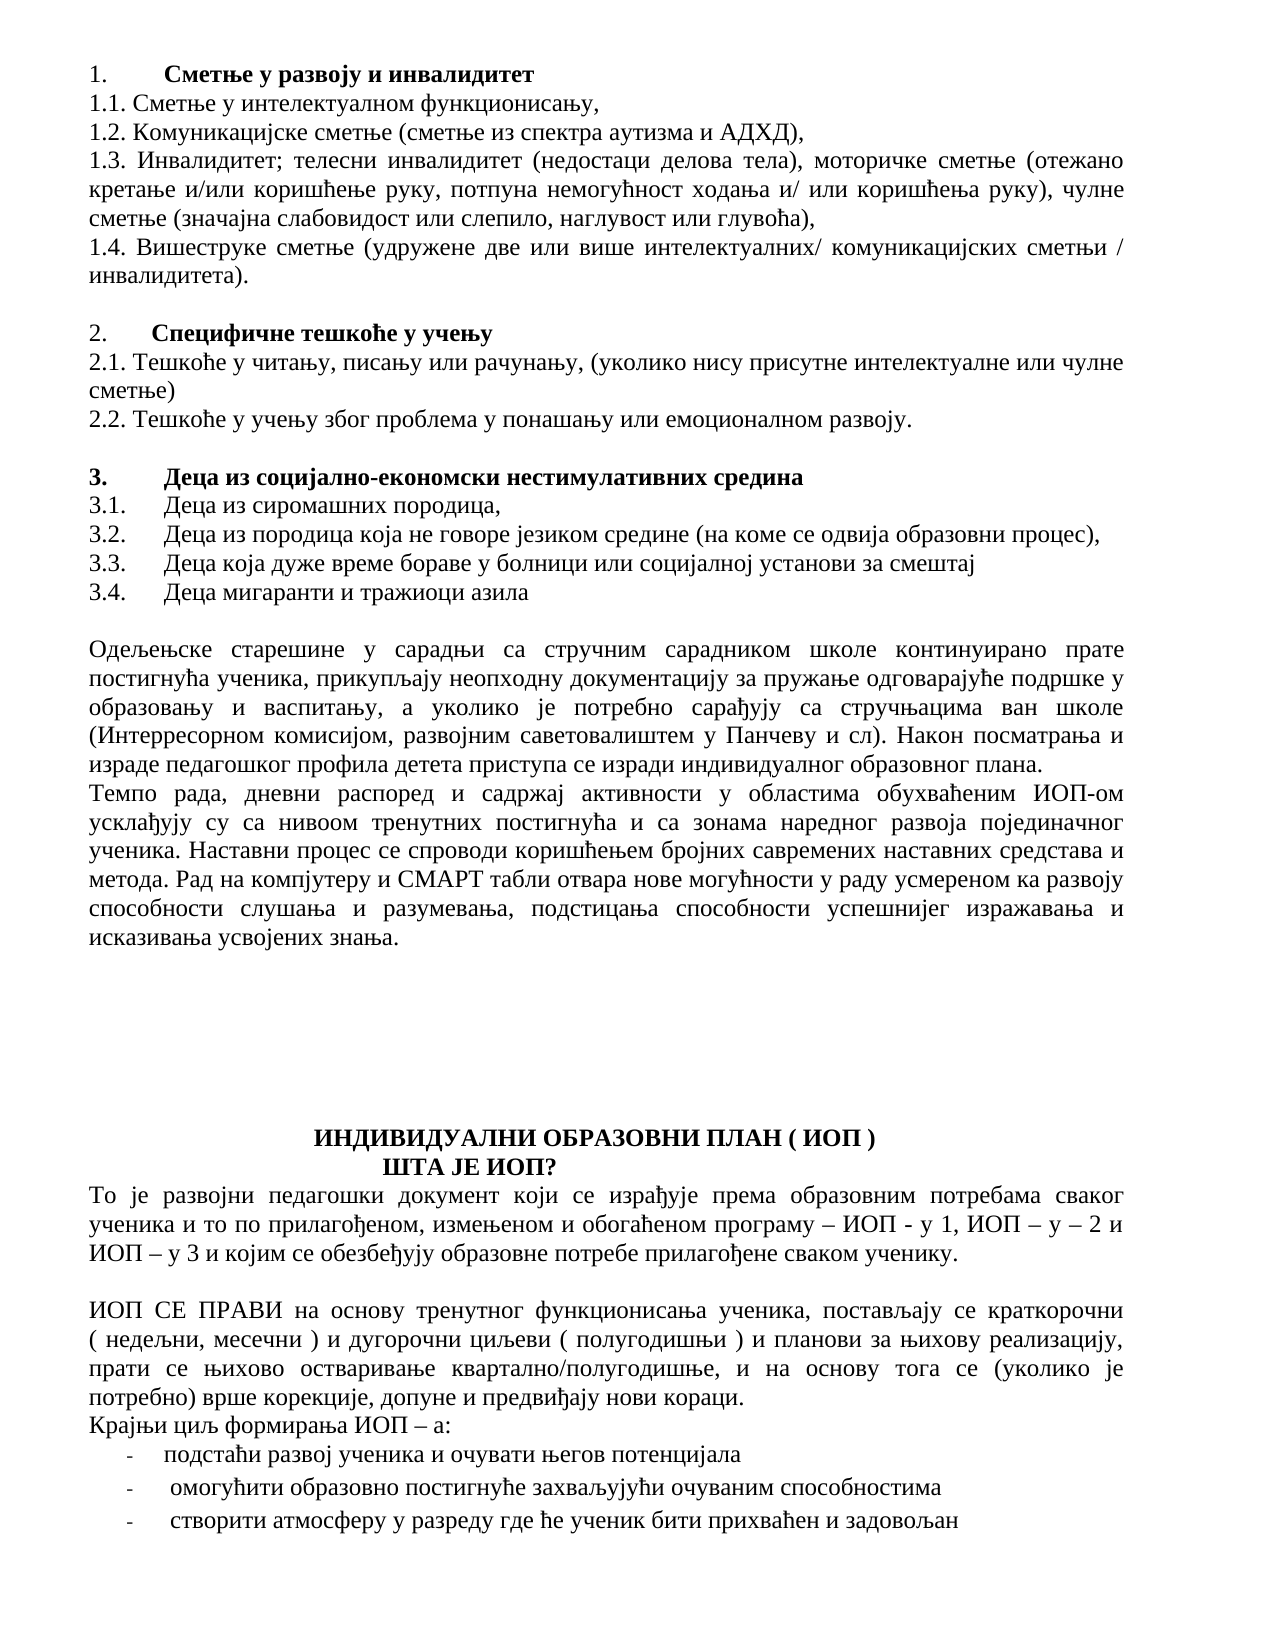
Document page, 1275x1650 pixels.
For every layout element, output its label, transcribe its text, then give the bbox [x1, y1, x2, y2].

text ШТА ЈЕ ИОП? [164, 1152, 1125, 1180]
text 1.2. Комуникацијске сметње (сметње из спектра аутизма и АДХД), [89, 117, 1125, 145]
text Темпо рада, дневни распоред и садржај активности у областима обухваћеним ИОП-ом усклађују су са нивоом тренутних постигнућа и са зонама наредног развоја појединачног ученика. Наставни процес се спроводи коришћењем бројних савремених наставних средстава и метода. Рад на компјутеру и СМАРТ табли отвара нове могућности у раду усмереном ка развоју способности слушања и разумевања, подстицања способности успешнијег изражавања и исказивања усвојених знања. [89, 778, 1125, 950]
text 3. Деца из социјално-економски нестимулативних средина [89, 462, 1125, 490]
text 1.1. Сметње у интелектуалном функционисању, [89, 88, 1125, 117]
text 1.4. Вишеструке сметње (удружене две или више интелектуалних/ комуникацијских сметњи / инвалидитета). [89, 232, 1125, 289]
text 3.1. Деца из сиромашних породица, [89, 490, 1125, 519]
text Крајњи циљ формирања ИОП – а: [89, 1410, 1125, 1439]
text 3.2. Деца из породица која не говоре језиком средине (на коме се одвија образовни процес), [89, 519, 1125, 548]
list омогућити образовно постигнуће захваљујући очуваним способностима [126, 1472, 1125, 1501]
text ИОП СЕ ПРАВИ на основу тренутног функционисања ученика, постављају се краткорочни ( недељни, месечни ) и дугорочни циљеви ( полугодишњи ) и планови за њихову реализацију, прати се њихово остваривање квартално/полугодишње, и на основу тога се (уколико је потребно) врше корекције, допуне и предвиђају нови кораци. [89, 1295, 1125, 1410]
text То је развојни педагошки документ који се израђује према образовним потребама сваког ученика и то по прилагођеном, измењеном и обогаћеном програму – ИОП - у 1, ИОП – у – 2 и ИОП – у 3 и којим се обезбеђују образовне потребе прилагођене сваком ученику. [89, 1180, 1125, 1267]
text 2. Специфичне тешкоће у учењу [89, 318, 1125, 347]
text 2.1. Тешкоће у читању, писању или рачунању, (уколико нису присутне интелектуалне или чулне сметње) [89, 347, 1125, 404]
list створити атмосферу у разреду где ће ученик бити прихваћен и задовољан [126, 1505, 1125, 1534]
list подстаћи развој ученика и очувати његов потенцијала [126, 1439, 1125, 1468]
text 1.3. Инвалидитет; телесни инвалидитет (недостаци делова тела), моторичке сметње (отежано кретање и/или коришћење руку, потпуна немогућност ходања и/ или коришћења руку), чулне сметње (значајна слабовидост или слепило, наглувост или глувоћа), [89, 145, 1125, 232]
text ИНДИВИДУАЛНИ ОБРАЗОВНИ ПЛАН ( ИОП ) [239, 1123, 1125, 1152]
text 1. Сметње у развоју и инвалидитет [89, 59, 1125, 88]
text Одељењске старешине у сарадњи са стручним сарадником школе континуирано прате постигнућа ученика, прикупљају неопходну документацију за пружање одговарајуће подршке у образовању и васпитању, а уколико је потребно сарађују са стручњацима ван школе (Интерресорном комисијом, развојним саветовалиштем у Панчеву и сл). Након посматрања и израде педагошког профила детета приступа се изради индивидуалног образовног плана. [89, 634, 1125, 778]
text 3.3. Деца која дуже време бораве у болници или социјалној установи за смештај [89, 548, 1125, 577]
text 2.2. Тешкоће у учењу због проблема у понашању или емоционалном развоју. [89, 404, 1125, 433]
text 3.4. Деца мигаранти и тражиоци азила [89, 577, 1125, 605]
